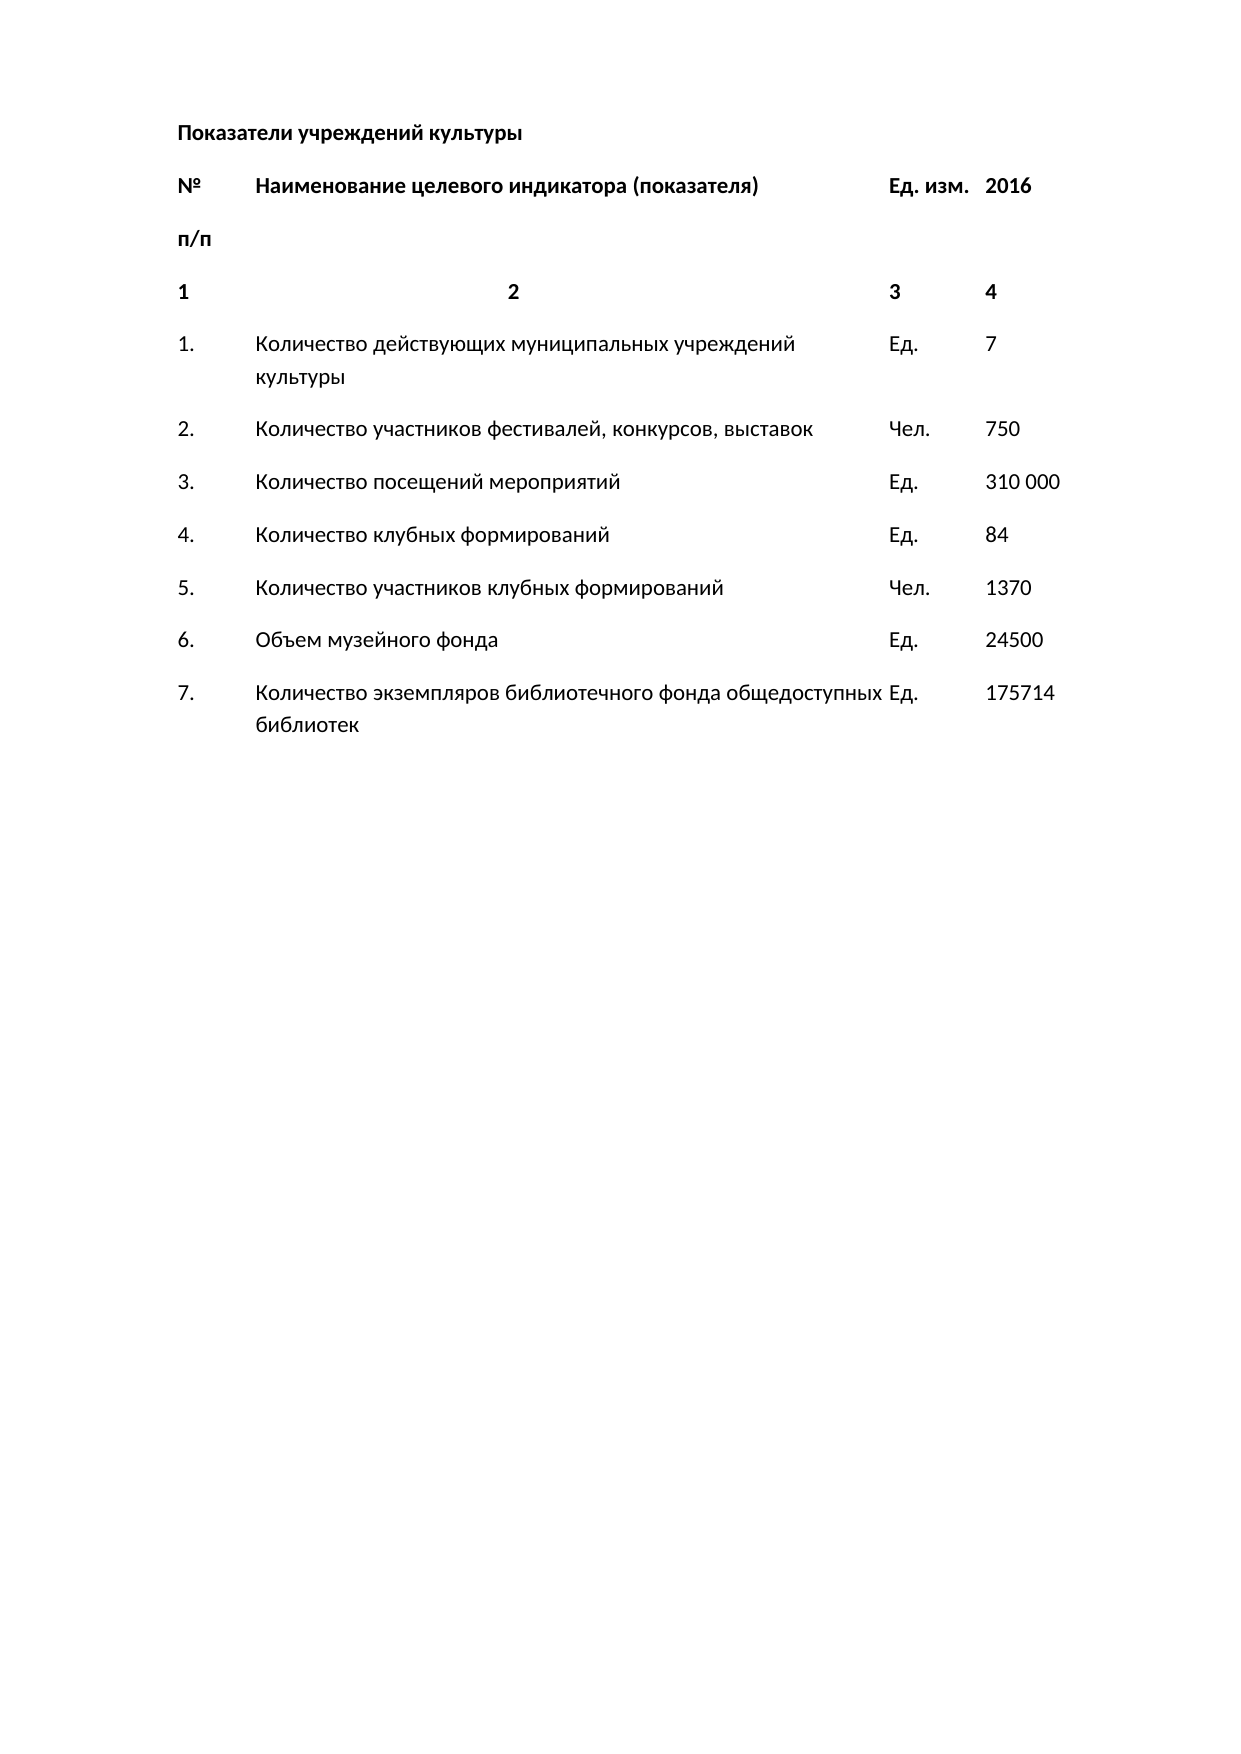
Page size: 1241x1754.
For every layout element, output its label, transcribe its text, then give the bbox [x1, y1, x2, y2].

table_header Наименование целевого индикатора (показателя) [255, 171, 889, 277]
table_cell Ед. [889, 467, 985, 520]
table_cell 84 [985, 520, 1152, 573]
table_cell Ед. [889, 678, 985, 763]
table_cell 4 [985, 277, 1152, 329]
table_header 2016 [985, 171, 1152, 277]
table_cell Объем музейного фонда [255, 625, 889, 678]
text Показатели учреждений культуры [177, 118, 1152, 146]
table_cell 7. [177, 678, 255, 763]
table_cell Чел. [889, 415, 985, 467]
table_cell Количество участников фестивалей, конкурсов, выставок [255, 415, 889, 467]
table_cell Чел. [889, 573, 985, 625]
table_cell 7 [985, 330, 1152, 414]
table_cell 3. [177, 467, 255, 520]
table_cell 2 [255, 277, 889, 329]
table_cell 3 [889, 277, 985, 329]
table_cell 4. [177, 520, 255, 573]
table_cell Количество экземпляров библиотечного фонда общедоступных библиотек [255, 678, 889, 763]
table_cell Количество клубных формирований [255, 520, 889, 573]
table_cell 2. [177, 415, 255, 467]
table_cell 1 [177, 277, 255, 329]
table_cell 1370 [985, 573, 1152, 625]
table_cell 24500 [985, 625, 1152, 678]
table_cell 5. [177, 573, 255, 625]
table_cell Ед. [889, 330, 985, 414]
table_cell 175714 [985, 678, 1152, 763]
table_cell 6. [177, 625, 255, 678]
table_cell Количество участников клубных формирований [255, 573, 889, 625]
table_cell Количество действующих муниципальных учреждений культуры [255, 330, 889, 414]
table_header Ед. изм. [889, 171, 985, 277]
table_cell 310 000 [985, 467, 1152, 520]
table_cell Ед. [889, 520, 985, 573]
table_cell Ед. [889, 625, 985, 678]
table_cell 750 [985, 415, 1152, 467]
table_cell 1. [177, 330, 255, 414]
table_header № п/п [177, 171, 255, 277]
table_cell Количество посещений мероприятий [255, 467, 889, 520]
